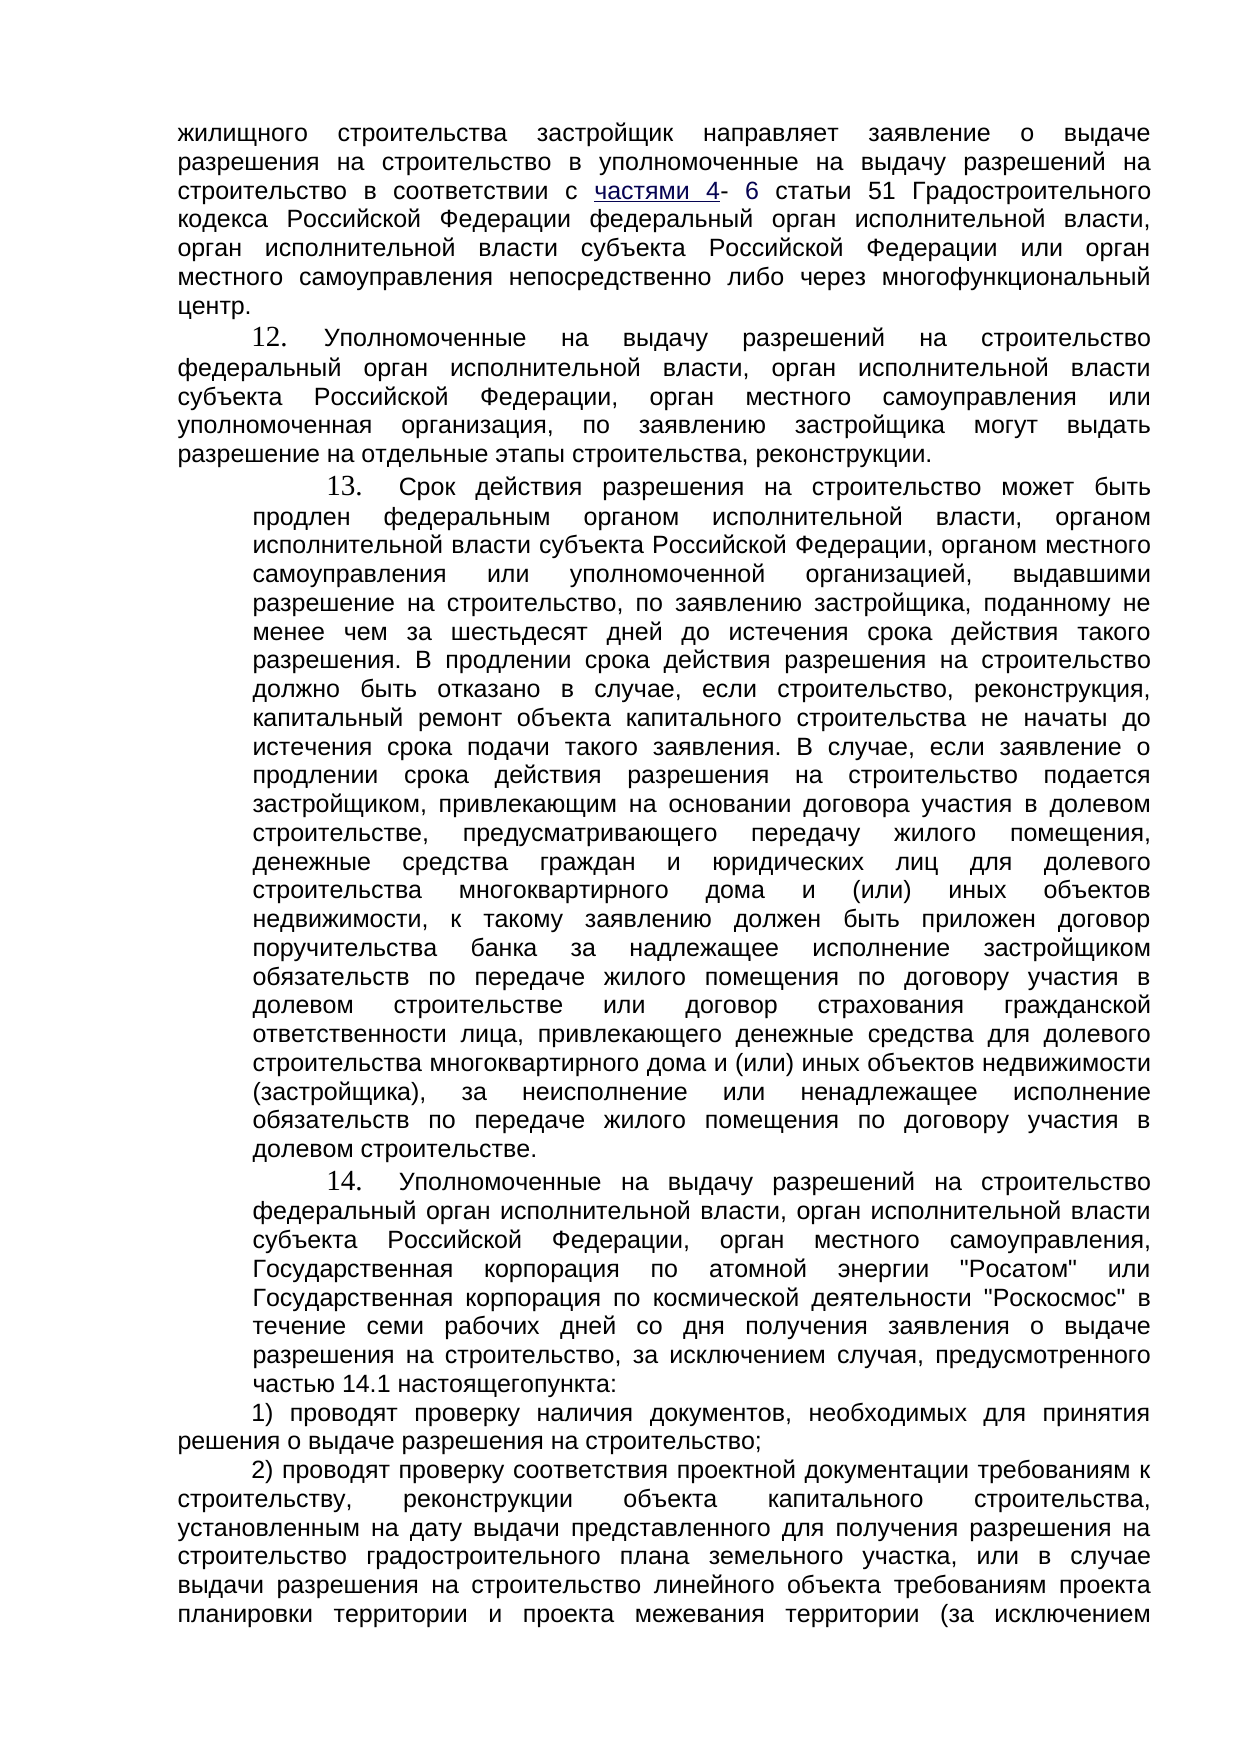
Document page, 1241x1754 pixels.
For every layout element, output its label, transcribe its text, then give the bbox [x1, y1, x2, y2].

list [177, 1455, 1152, 1627]
list Уполномоченные на выдачу разрешений на строительство федеральный орган исполнительной власти, орган исполнительной власти субъекта Российской Федерации, орган местного самоуправления или уполномоченная организация, по заявлению застройщика могут выдать разрешение на отдельные этапы строительства, реконструкции. [177, 319, 1152, 468]
list Срок действия разрешения на строительство может быть продлен федеральным органом исполнительной власти, органом исполнительной власти субъекта Российской Федерации, органом местного самоуправления или уполномоченной организацией, выдавшими разрешение на строительство, по заявлению застройщика, поданному не менее чем за шестьдесят дней до истечения срока действия такого разрешения. В продлении срока действия разрешения на строительство должно быть отказано в случае, если строительство, реконструкция, капитальный ремонт объекта капитального строительства не начаты до истечения срока подачи такого заявления. В случае, если заявление о продлении срока действия разрешения на строительство подается застройщиком, привлекающим на основании договора участия в долевом строительстве, предусматривающего передачу жилого помещения, денежные средства граждан и юридических лиц для долевого строительства многоквартирного дома и (или) иных объектов недвижимости, к такому заявлению должен быть приложен договор поручительства банка за надлежащее исполнение застройщиком обязательств по передаче жилого помещения по договору участия в долевом строительстве или договор страхования гражданской ответственности лица, привлекающего денежные средства для долевого строительства многоквартирного дома и (или) иных объектов недвижимости (застройщика), за неисполнение или ненадлежащее исполнение обязательств по передаче жилого помещения по договору участия в долевом строительстве. [252, 468, 1152, 1163]
list Уполномоченные на выдачу разрешений на строительство федеральный орган исполнительной власти, орган исполнительной власти субъекта Российской Федерации, орган местного самоуправления, Государственная корпорация по атомной энергии "Росатом" или Государственная корпорация по космической деятельности "Роскосмос" в течение семи рабочих дней со дня получения заявления о выдаче разрешения на строительство, за исключением случая, предусмотренного частью 14.1 настоящегопункта: [252, 1163, 1152, 1397]
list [177, 118, 1152, 319]
list 1) проводят проверку наличия документов, необходимых для принятия решения о выдаче разрешения на строительство; [177, 1397, 1152, 1455]
